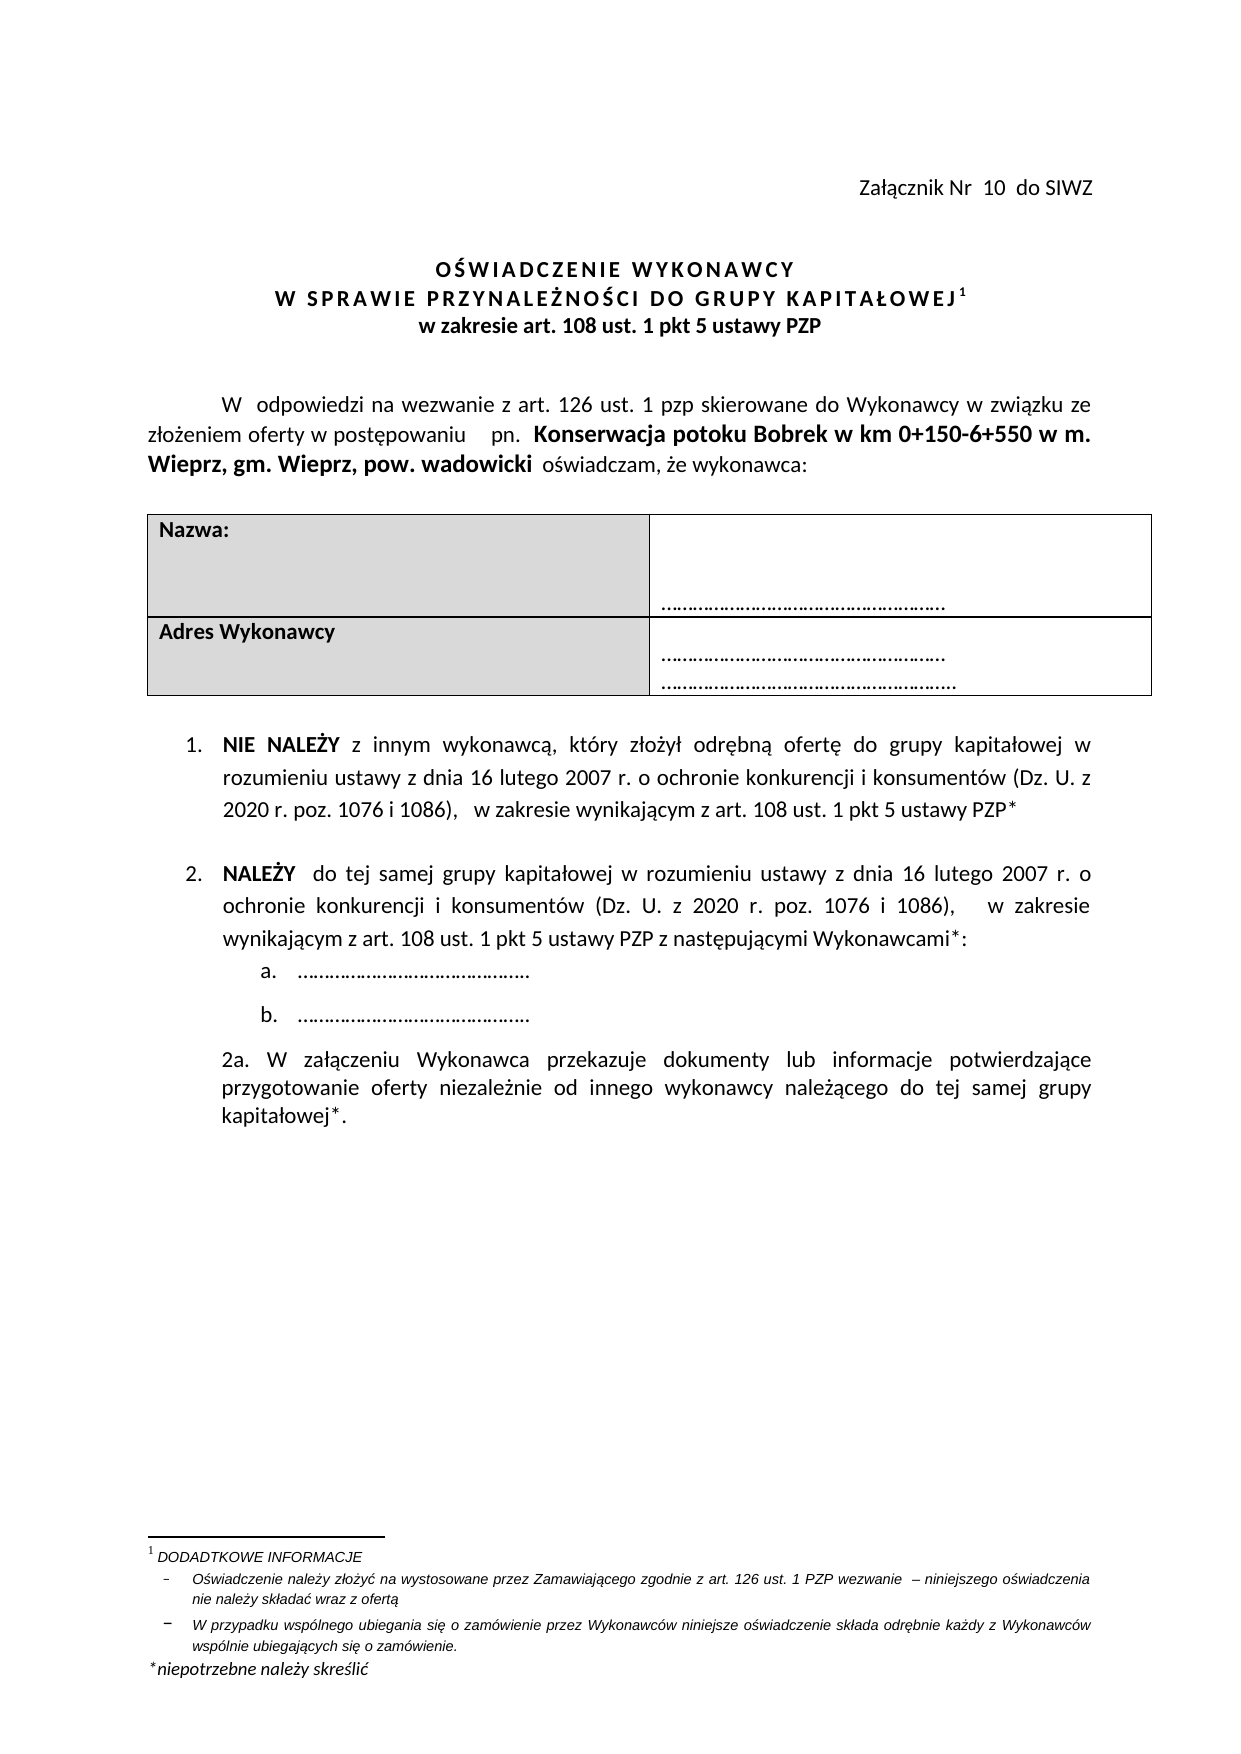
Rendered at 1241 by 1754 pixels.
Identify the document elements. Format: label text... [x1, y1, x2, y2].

list NALEŻY do tej samej grupy kapitałowej w rozumieniu ustawy z dnia 16 lutego 2007 r. o ochronie konkurencji i konsumentów (Dz. U. z 2020 r. poz. 1076 i 1086), w zakresie wynikającym z art. 108 ust. 1 pkt 5 ustawy PZP z następującymi Wykonawcami*: [185, 859, 1093, 952]
text w zakresie art. 108 ust. 1 pkt 5 ustawy PZP [148, 312, 1093, 340]
text 2a. W załączeniu Wykonawca przekazuje dokumenty lub informacje potwierdzające przygotowanie oferty niezależnie od innego wykonawcy należącego do tej samej grupy kapitałowej*. [221, 1045, 1093, 1129]
list …………………………………….. [260, 956, 1093, 984]
list …………………………………….. [260, 1001, 1093, 1029]
list NIE NALEŻY z innym wykonawcą, który złożył odrębną ofertę do grupy kapitałowej w rozumieniu ustawy z dnia 16 lutego 2007 r. o ochronie konkurencji i konsumentów (Dz. U. z 2020 r. poz. 1076 i 1086), w zakresie wynikającym z art. 108 ust. 1 pkt 5 ustawy PZP* [185, 731, 1093, 823]
table_header ……………………………………………… [650, 515, 1151, 616]
table_header Nazwa: [148, 515, 649, 616]
text W odpowiedzi na wezwanie z art. 126 ust. 1 pzp skierowane do Wykonawcy w związku ze złożeniem oferty w postępowaniu pn. Konserwacja potoku Bobrek w km 0+150-6+550 w m. Wieprz, gm. Wieprz, pow. wadowicki oświadczam, że wykonawca: [148, 390, 1093, 479]
subtitle OŚWIADCZENIE WYKONAWCY W SPRAWIE PRZYNALEŻNOŚCI DO GRUPY KAPITAŁOWEJ [148, 256, 1093, 312]
table_cell Adres Wykonawcy [148, 618, 649, 695]
table_cell ……………………………………………… ……………………………………………….. [650, 618, 1151, 695]
text Załącznik Nr 10 do SIWZ [148, 173, 1093, 201]
